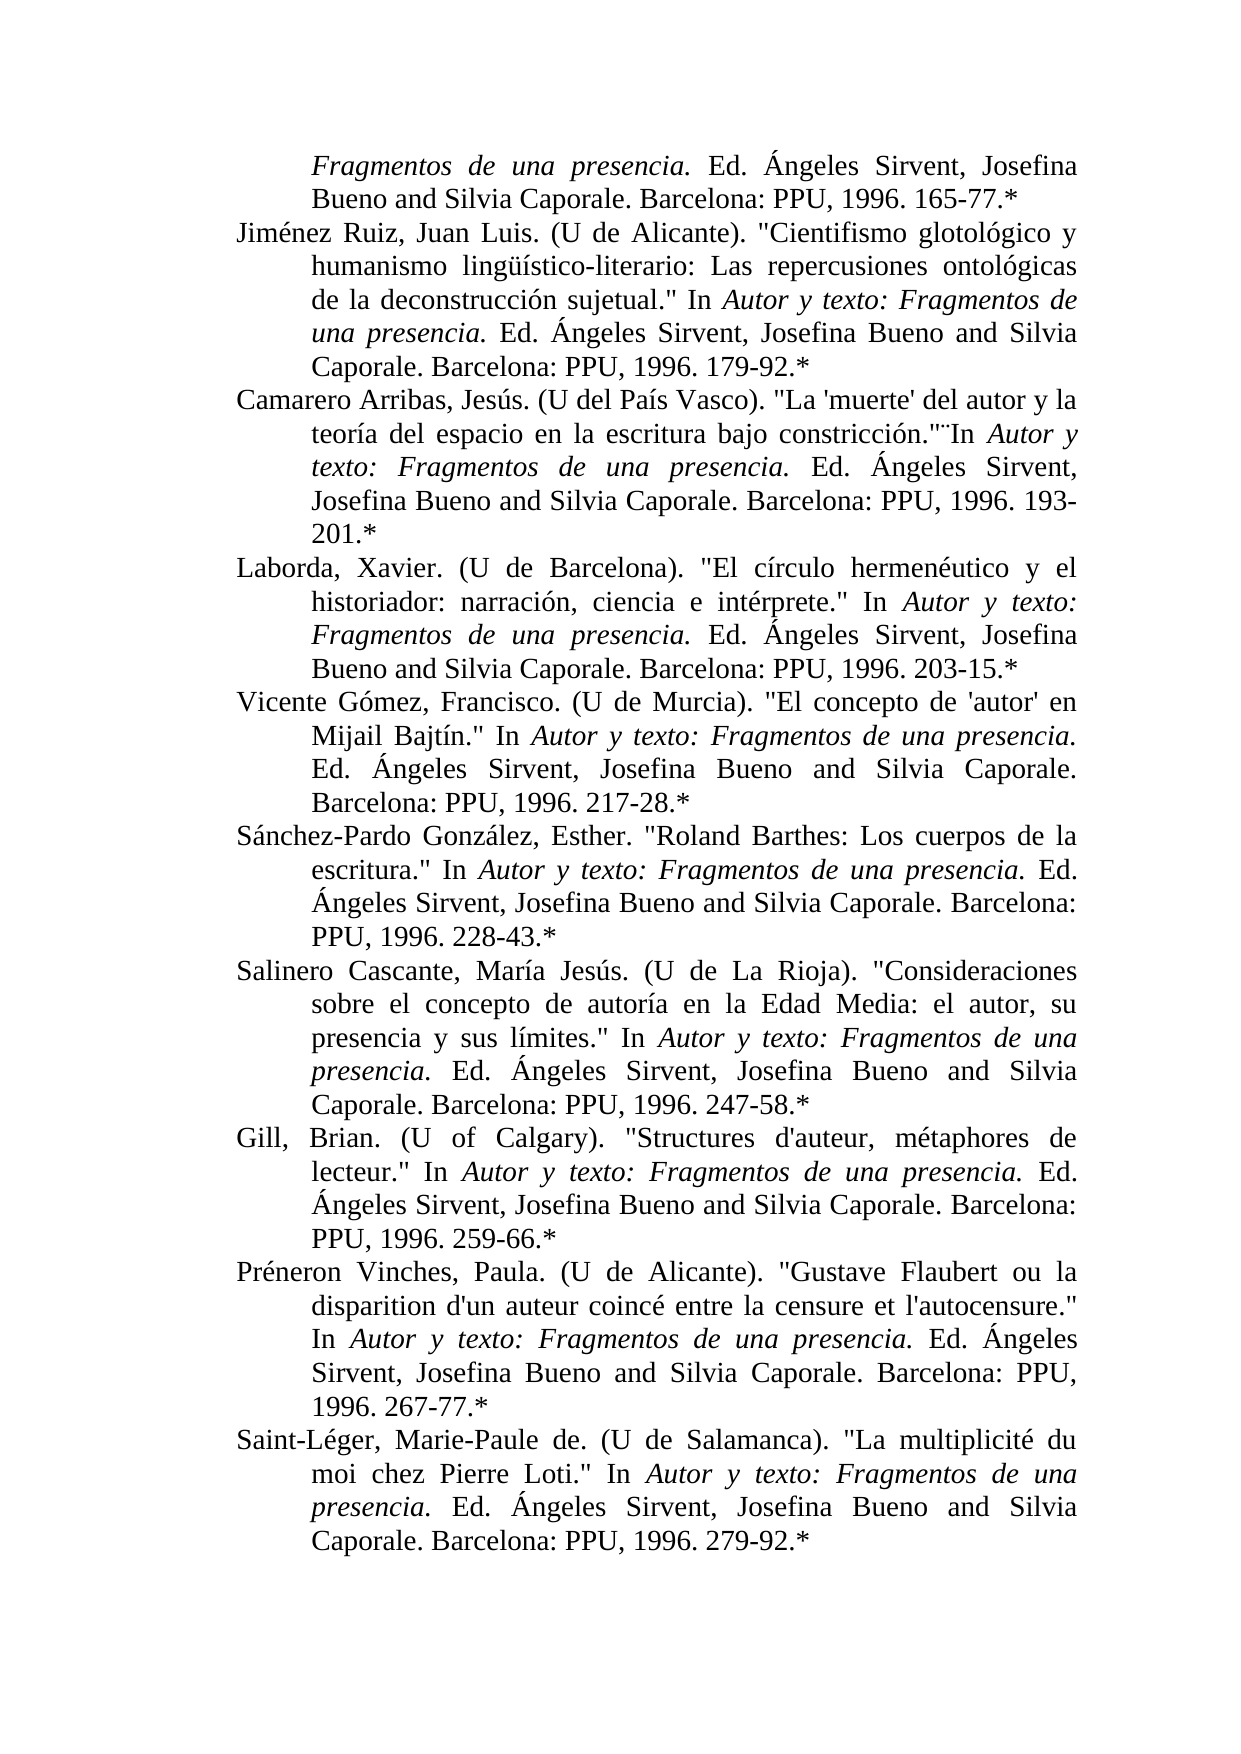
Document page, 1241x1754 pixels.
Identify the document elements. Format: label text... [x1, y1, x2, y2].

text Sánchez-Pardo González, Esther. "Roland Barthes: Los cuerpos de la escritura." In Autor y texto: Fragmentos de una presencia. Ed. Ángeles Sirvent, Josefina Bueno and Silvia Caporale. Barcelona: PPU, 1996. 228-43.* [236, 818, 1078, 953]
text Salinero Cascante, María Jesús. (U de La Rioja). "Consideraciones sobre el concepto de autoría en la Edad Media: el autor, su presencia y sus límites." In Autor y texto: Fragmentos de una presencia. Ed. Ángeles Sirvent, Josefina Bueno and Silvia Caporale. Barcelona: PPU, 1996. 247-58.* [236, 953, 1078, 1120]
text Camarero Arribas, Jesús. (U del País Vasco). "La 'muerte' del autor y la teoría del espacio en la escritura bajo constricción."¨In Autor y texto: Fragmentos de una presencia. Ed. Ángeles Sirvent, Josefina Bueno and Silvia Caporale. Barcelona: PPU, 1996. 193-201.* [236, 382, 1078, 550]
text Préneron Vinches, Paula. (U de Alicante). "Gustave Flaubert ou la disparition d'un auteur coincé entre la censure et l'autocensure." In Autor y texto: Fragmentos de una presencia. Ed. Ángeles Sirvent, Josefina Bueno and Silvia Caporale. Barcelona: PPU, 1996. 267-77.* [236, 1254, 1078, 1422]
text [236, 148, 1078, 215]
text Laborda, Xavier. (U de Barcelona). "El círculo hermenéutico y el historiador: narración, ciencia e intérprete." In Autor y texto: Fragmentos de una presencia. Ed. Ángeles Sirvent, Josefina Bueno and Silvia Caporale. Barcelona: PPU, 1996. 203-15.* [236, 550, 1078, 684]
text Saint-Léger, Marie-Paule de. (U de Salamanca). "La multiplicité du moi chez Pierre Loti." In Autor y texto: Fragmentos de una presencia. Ed. Ángeles Sirvent, Josefina Bueno and Silvia Caporale. Barcelona: PPU, 1996. 279-92.* [236, 1422, 1078, 1556]
text Gill, Brian. (U of Calgary). "Structures d'auteur, métaphores de lecteur." In Autor y texto: Fragmentos de una presencia. Ed. Ángeles Sirvent, Josefina Bueno and Silvia Caporale. Barcelona: PPU, 1996. 259-66.* [236, 1120, 1078, 1254]
text Jiménez Ruiz, Juan Luis. (U de Alicante). "Cientifismo glotológico y humanismo lingüístico-literario: Las repercusiones ontológicas de la deconstrucción sujetual." In Autor y texto: Fragmentos de una presencia. Ed. Ángeles Sirvent, Josefina Bueno and Silvia Caporale. Barcelona: PPU, 1996. 179-92.* [236, 215, 1078, 382]
text Vicente Gómez, Francisco. (U de Murcia). "El concepto de 'autor' en Mijail Bajtín." In Autor y texto: Fragmentos de una presencia. Ed. Ángeles Sirvent, Josefina Bueno and Silvia Caporale. Barcelona: PPU, 1996. 217-28.* [236, 684, 1078, 818]
